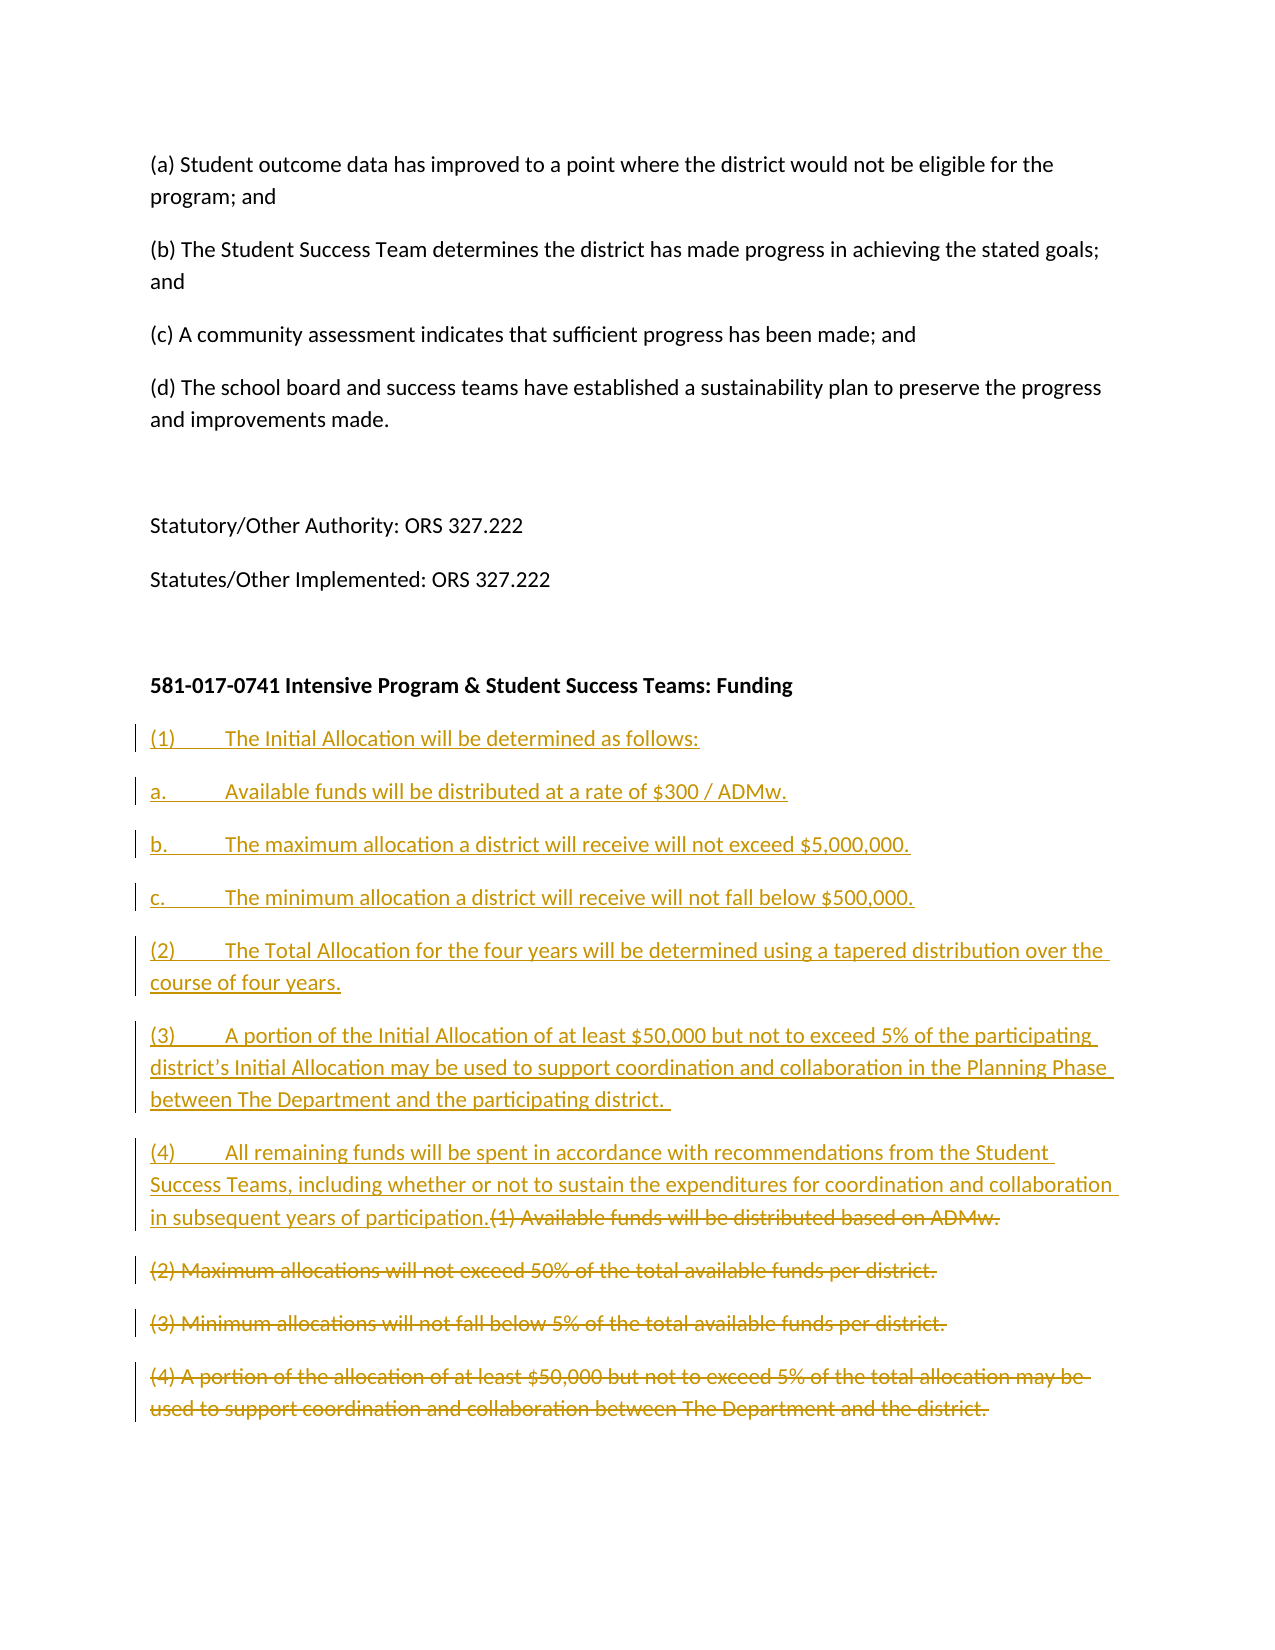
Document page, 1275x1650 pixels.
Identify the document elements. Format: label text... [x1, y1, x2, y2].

text (a) Student outcome data has improved to a point where the district would not be eligible for the program; and [150, 150, 1125, 210]
text 581-017-0741 Intensive Program & Student Success Teams: Funding [150, 671, 1125, 699]
text Statutes/Other Implemented: ORS 327.222 [150, 565, 1125, 593]
text (d) The school board and success teams have established a sustainability plan to preserve the progress and improvements made. [150, 373, 1125, 434]
text (b) The Student Success Team determines the district has made progress in achieving the stated goals; and [150, 235, 1125, 295]
text (c) A community assessment indicates that sufficient progress has been made; and [150, 320, 1125, 348]
text Statutory/Other Authority: ORS 327.222 [150, 512, 1125, 540]
